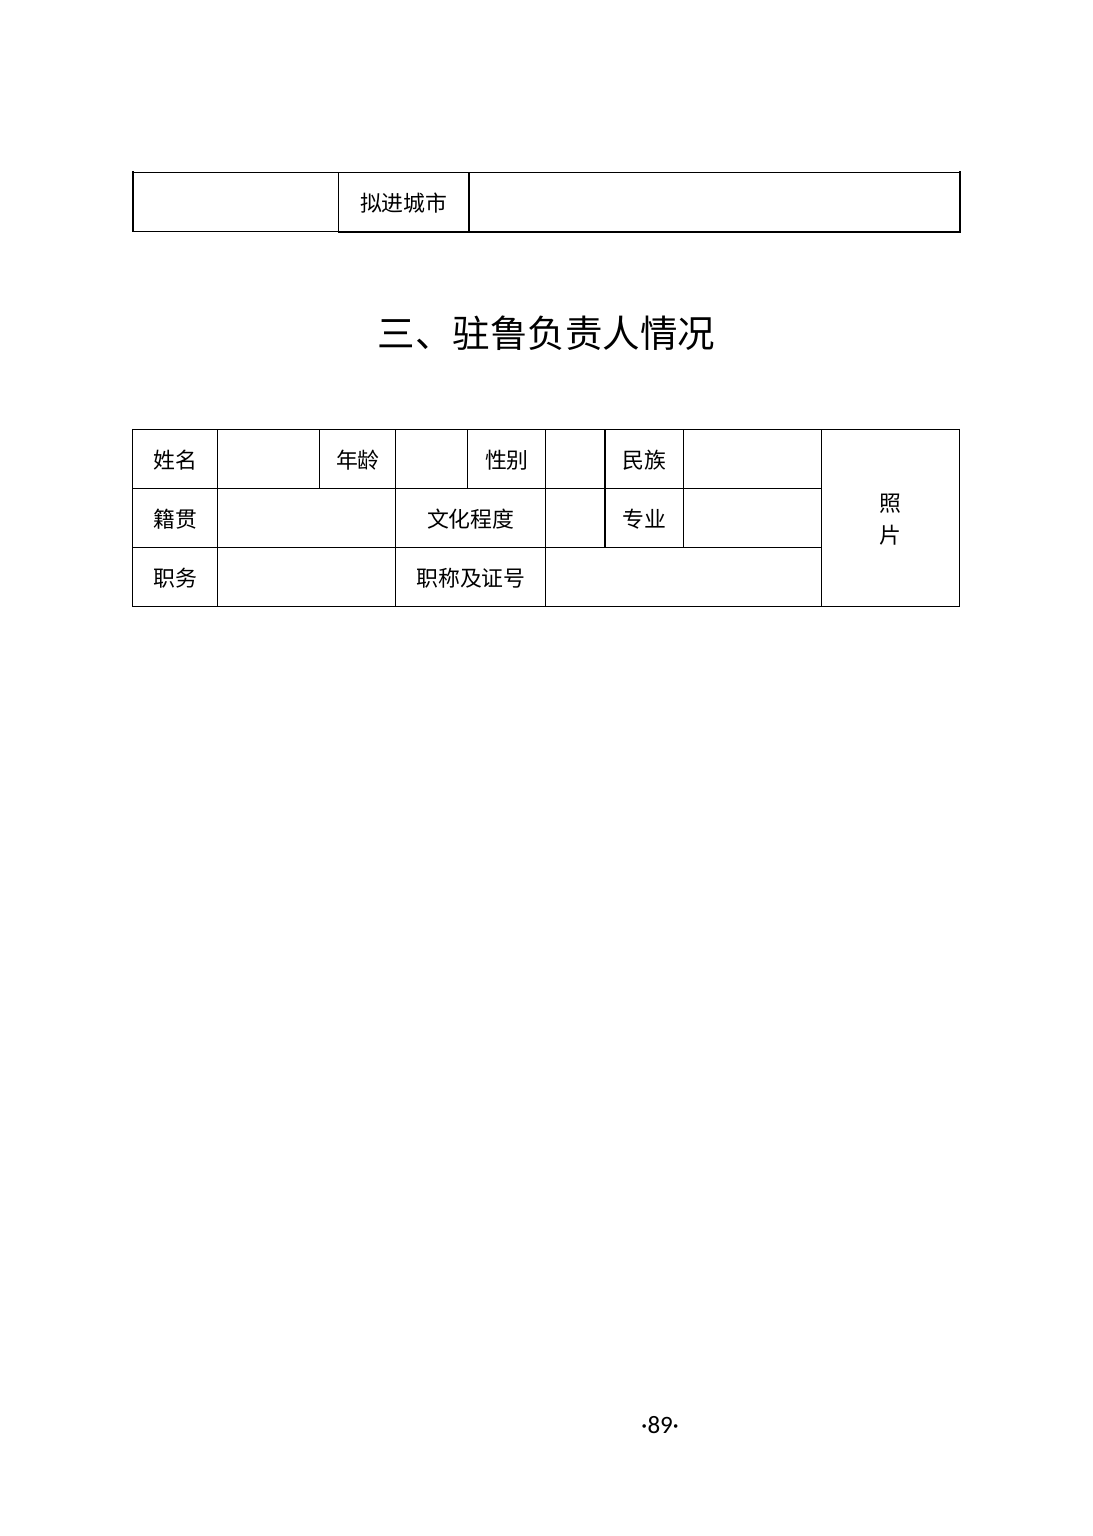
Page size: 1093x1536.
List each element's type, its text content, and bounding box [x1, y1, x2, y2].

table_cell [470, 173, 959, 231]
table_cell [684, 489, 821, 547]
table_cell 职称及证号 [396, 548, 545, 606]
table_cell 文化程度 [396, 489, 545, 547]
text 三、驻鲁负责人情况 [133, 298, 959, 363]
table_cell [218, 489, 395, 547]
table_header 姓名 [133, 430, 217, 488]
table_cell [546, 548, 821, 606]
table_cell 籍贯 [133, 489, 217, 547]
table_header [546, 430, 604, 488]
table_header 性别 [468, 430, 545, 488]
table_header 民族 [606, 430, 683, 488]
table_header [684, 430, 821, 488]
table_cell [546, 489, 604, 547]
table_header [396, 430, 467, 488]
table_cell 专业 [606, 489, 683, 547]
table_cell [218, 548, 395, 606]
table_cell 拟进城市 [339, 173, 468, 231]
table_cell 职务 [133, 548, 217, 606]
table_header [218, 430, 319, 488]
table_header 照 片 [822, 430, 959, 606]
table_header 年龄 [320, 430, 395, 488]
